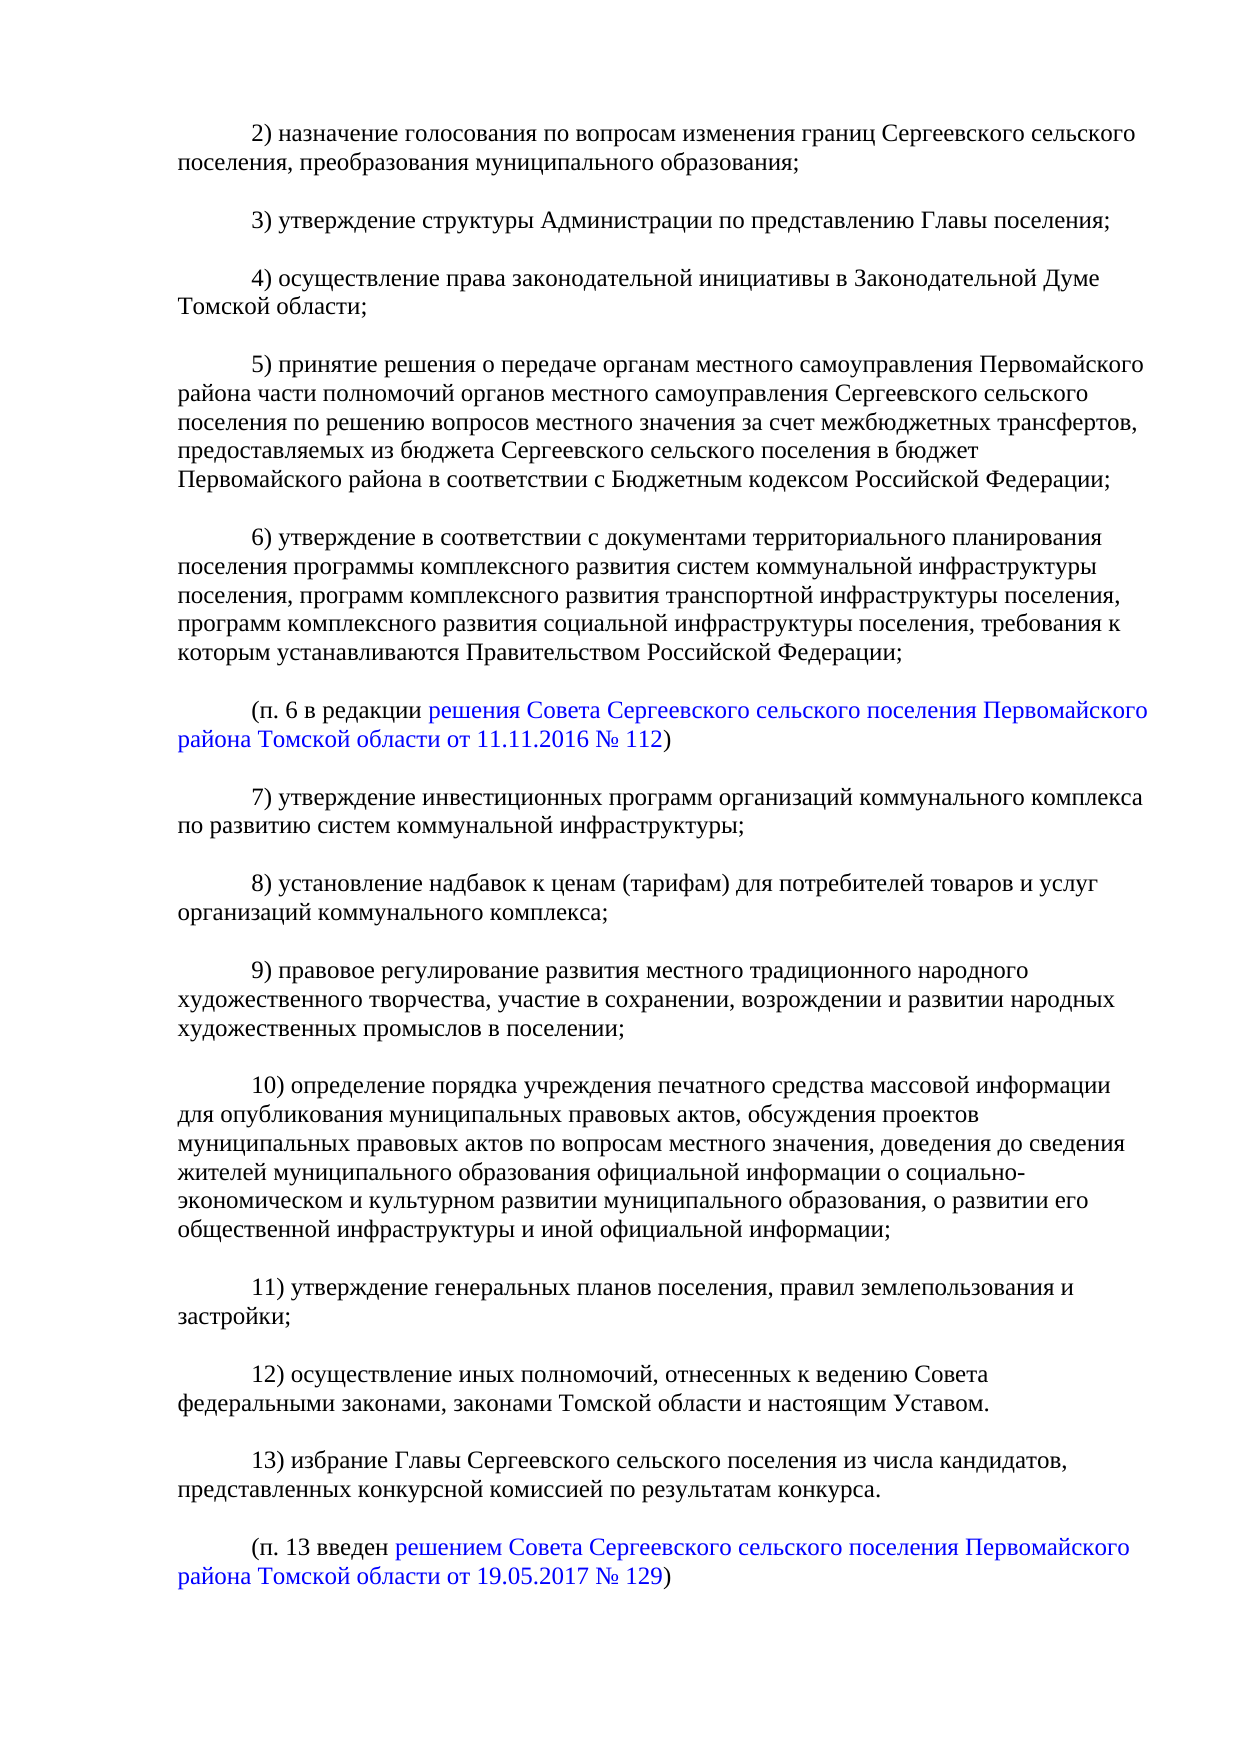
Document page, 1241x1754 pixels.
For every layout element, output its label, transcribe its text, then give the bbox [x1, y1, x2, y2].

text 6) утверждение в соответствии с документами территориального планирования поселения программы комплексного развития систем коммунальной инфраструктуры поселения, программ комплексного развития транспортной инфраструктуры поселения, программ комплексного развития социальной инфраструктуры поселения, требования к которым устанавливаются Правительством Российской Федерации; [177, 522, 1152, 666]
text (п. 13 введен решением Совета Сергеевского сельского поселения Первомайского района Томской области от 19.05.2017 № 129) [177, 1532, 1152, 1590]
text 2) назначение голосования по вопросам изменения границ Сергеевского сельского поселения, преобразования муниципального образования; [177, 118, 1152, 176]
text 9) правовое регулирование развития местного традиционного народного художественного творчества, участие в сохранении, возрождении и развитии народных художественных промыслов в поселении; [177, 955, 1152, 1041]
text 3) утверждение структуры Администрации по представлению Главы поселения; [177, 205, 1152, 233]
text 10) определение порядка учреждения печатного средства массовой информации для опубликования муниципальных правовых актов, обсуждения проектов муниципальных правовых актов по вопросам местного значения, доведения до сведения жителей муниципального образования официальной информации о социально-экономическом и культурном развитии муниципального образования, о развитии его общественной инфраструктуры и иной официальной информации; [177, 1071, 1152, 1243]
text 11) утверждение генеральных планов поселения, правил землепользования и застройки; [177, 1272, 1152, 1330]
text 12) осуществление иных полномочий, отнесенных к ведению Совета федеральными законами, законами Томской области и настоящим Уставом. [177, 1359, 1152, 1416]
text (п. 6 в редакции решения Совета Сергеевского сельского поселения Первомайского района Томской области от 11.11.2016 № 112) [177, 695, 1152, 753]
text 5) принятие решения о передаче органам местного самоуправления Первомайского района части полномочий органов местного самоуправления Сергеевского сельского поселения по решению вопросов местного значения за счет межбюджетных трансфертов, предоставляемых из бюджета Сергеевского сельского поселения в бюджет Первомайского района в соответствии с Бюджетным кодексом Российской Федерации; [177, 349, 1152, 493]
text 4) осуществление права законодательной инициативы в Законодательной Думе Томской области; [177, 263, 1152, 320]
text 8) установление надбавок к ценам (тарифам) для потребителей товаров и услуг организаций коммунального комплекса; [177, 868, 1152, 926]
text 7) утверждение инвестиционных программ организаций коммунального комплекса по развитию систем коммунальной инфраструктуры; [177, 782, 1152, 839]
text 13) избрание Главы Сергеевского сельского поселения из числа кандидатов, представленных конкурсной комиссией по результатам конкурса. [177, 1446, 1152, 1503]
